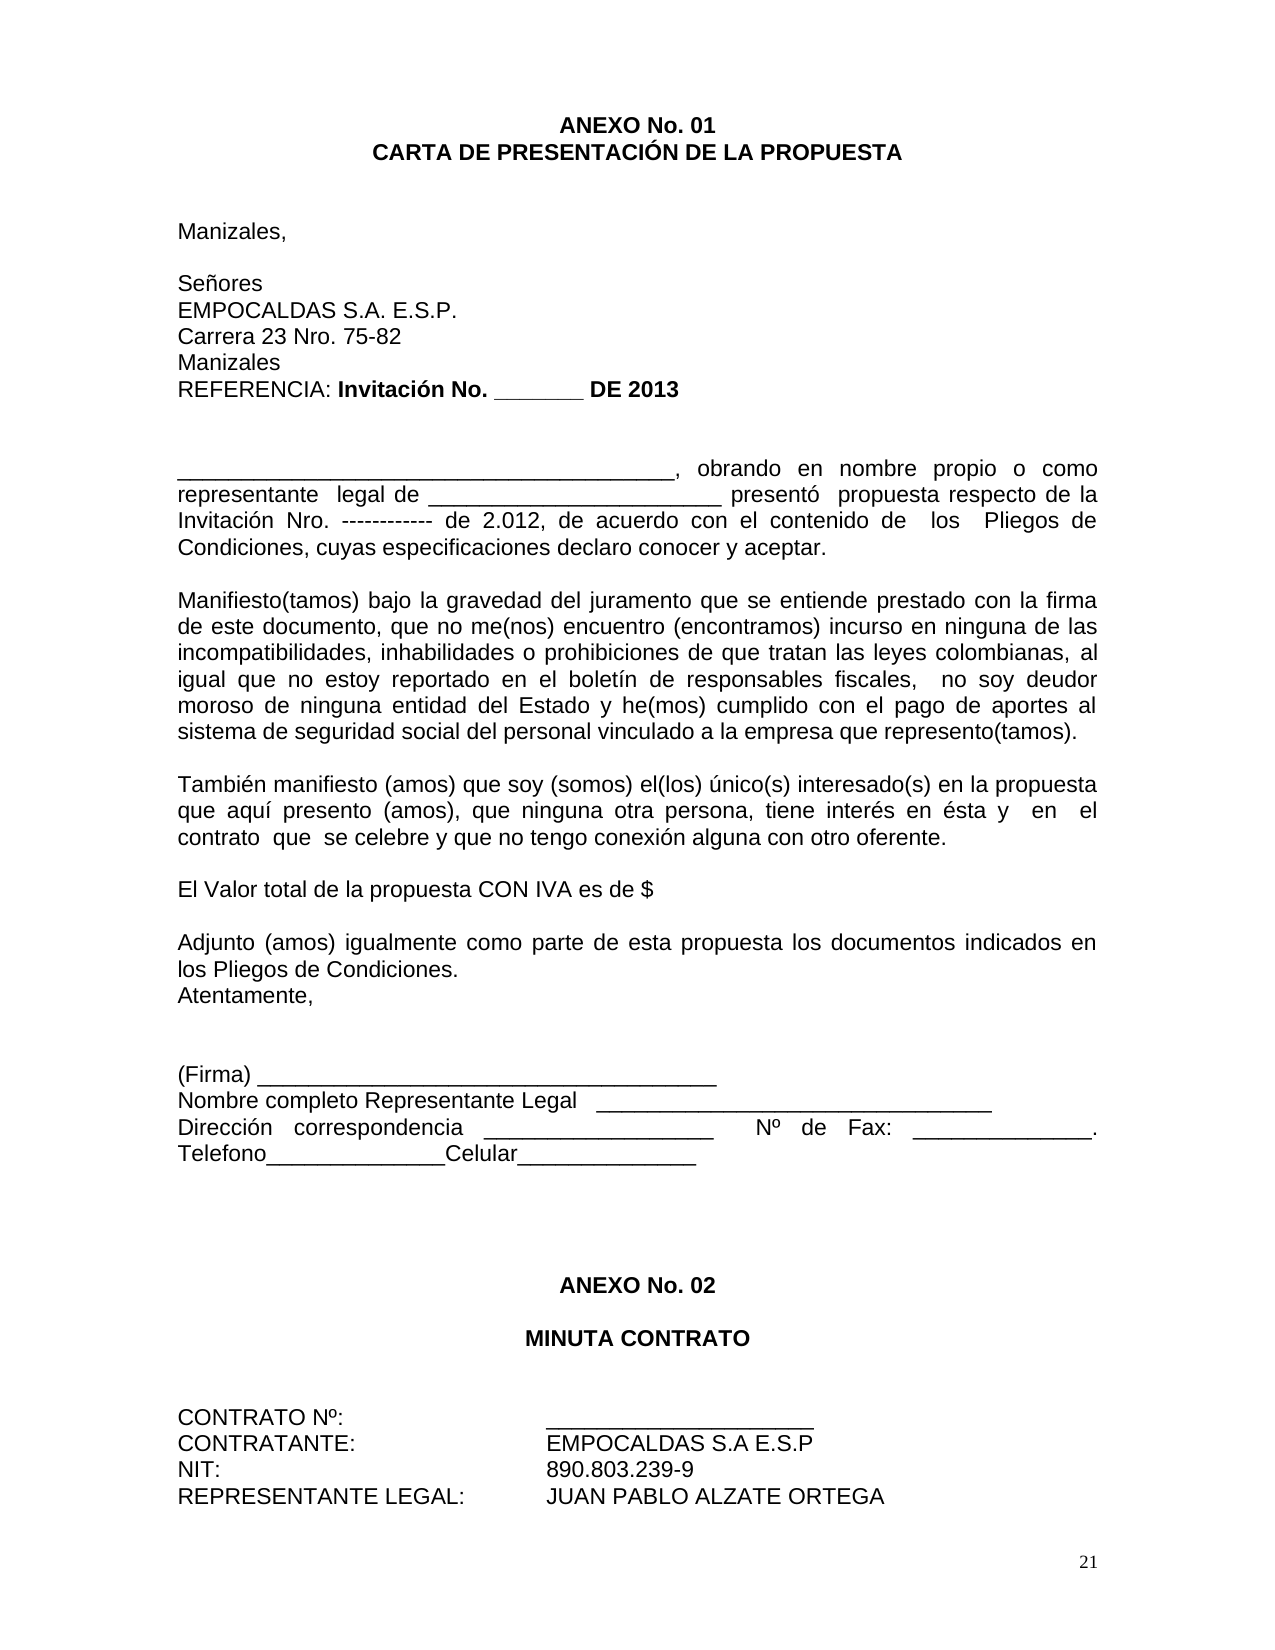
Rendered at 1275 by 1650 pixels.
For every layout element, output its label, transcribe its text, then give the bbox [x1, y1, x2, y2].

text NIT: 890.803.239-9 [177, 1456, 1098, 1483]
text También manifiesto (amos) que soy (somos) el(los) único(s) interesado(s) en la propuesta que aquí presento (amos), que ninguna otra persona, tiene interés en ésta y en el contrato que se celebre y que no tengo conexión alguna con otro oferente. [177, 771, 1098, 850]
text REFERENCIA: Invitación No. _______ DE 2013 [177, 376, 1098, 402]
text CONTRATO Nº: _____________________ [177, 1403, 1098, 1430]
text CONTRATANTE: EMPOCALDAS S.A E.S.P [177, 1430, 1098, 1456]
text ANEXO No. 02 [177, 1272, 1098, 1298]
text Manizales, [177, 218, 1098, 244]
text Atentamente, [177, 982, 1098, 1008]
text Manizales [177, 349, 1098, 376]
text ANEXO No. 01 [177, 112, 1098, 138]
text REPRESENTANTE LEGAL: JUAN PABLO ALZATE ORTEGA [177, 1483, 1098, 1509]
text _______________________________________, obrando en nombre propio o como representante legal de _______________________ presentó propuesta respecto de la Invitación Nro. ------------ de 2.012, de acuerdo con el contenido de los Pliegos de Condiciones, cuyas especificaciones declaro conocer y aceptar. [177, 455, 1098, 560]
text Señores [177, 270, 1098, 297]
text (Firma) ____________________________________ [177, 1061, 1098, 1087]
text Manifiesto(tamos) bajo la gravedad del juramento que se entiende prestado con la firma de este documento, que no me(nos) encuentro (encontramos) incurso en ninguna de las incompatibilidades, inhabilidades o prohibiciones de que tratan las leyes colombianas, al igual que no estoy reportado en el boletín de responsables fiscales, no soy deudor moroso de ninguna entidad del Estado y he(mos) cumplido con el pago de aportes al sistema de seguridad social del personal vinculado a la empresa que represento(tamos). [177, 587, 1098, 745]
text Adjunto (amos) igualmente como parte de esta propuesta los documentos indicados en los Pliegos de Condiciones. [177, 929, 1098, 982]
text Carrera 23 Nro. 75-82 [177, 323, 1098, 349]
text Nombre completo Representante Legal _______________________________ [177, 1087, 1098, 1114]
text El Valor total de la propuesta CON IVA es de $ [177, 876, 1098, 903]
text MINUTA CONTRATO [177, 1324, 1098, 1351]
text CARTA DE PRESENTACIÓN DE LA PROPUESTA [177, 138, 1098, 165]
text EMPOCALDAS S.A. E.S.P. [177, 297, 1098, 323]
text Dirección correspondencia __________________ Nº de Fax: ______________. Telefono______________Celular______________ [177, 1114, 1098, 1166]
